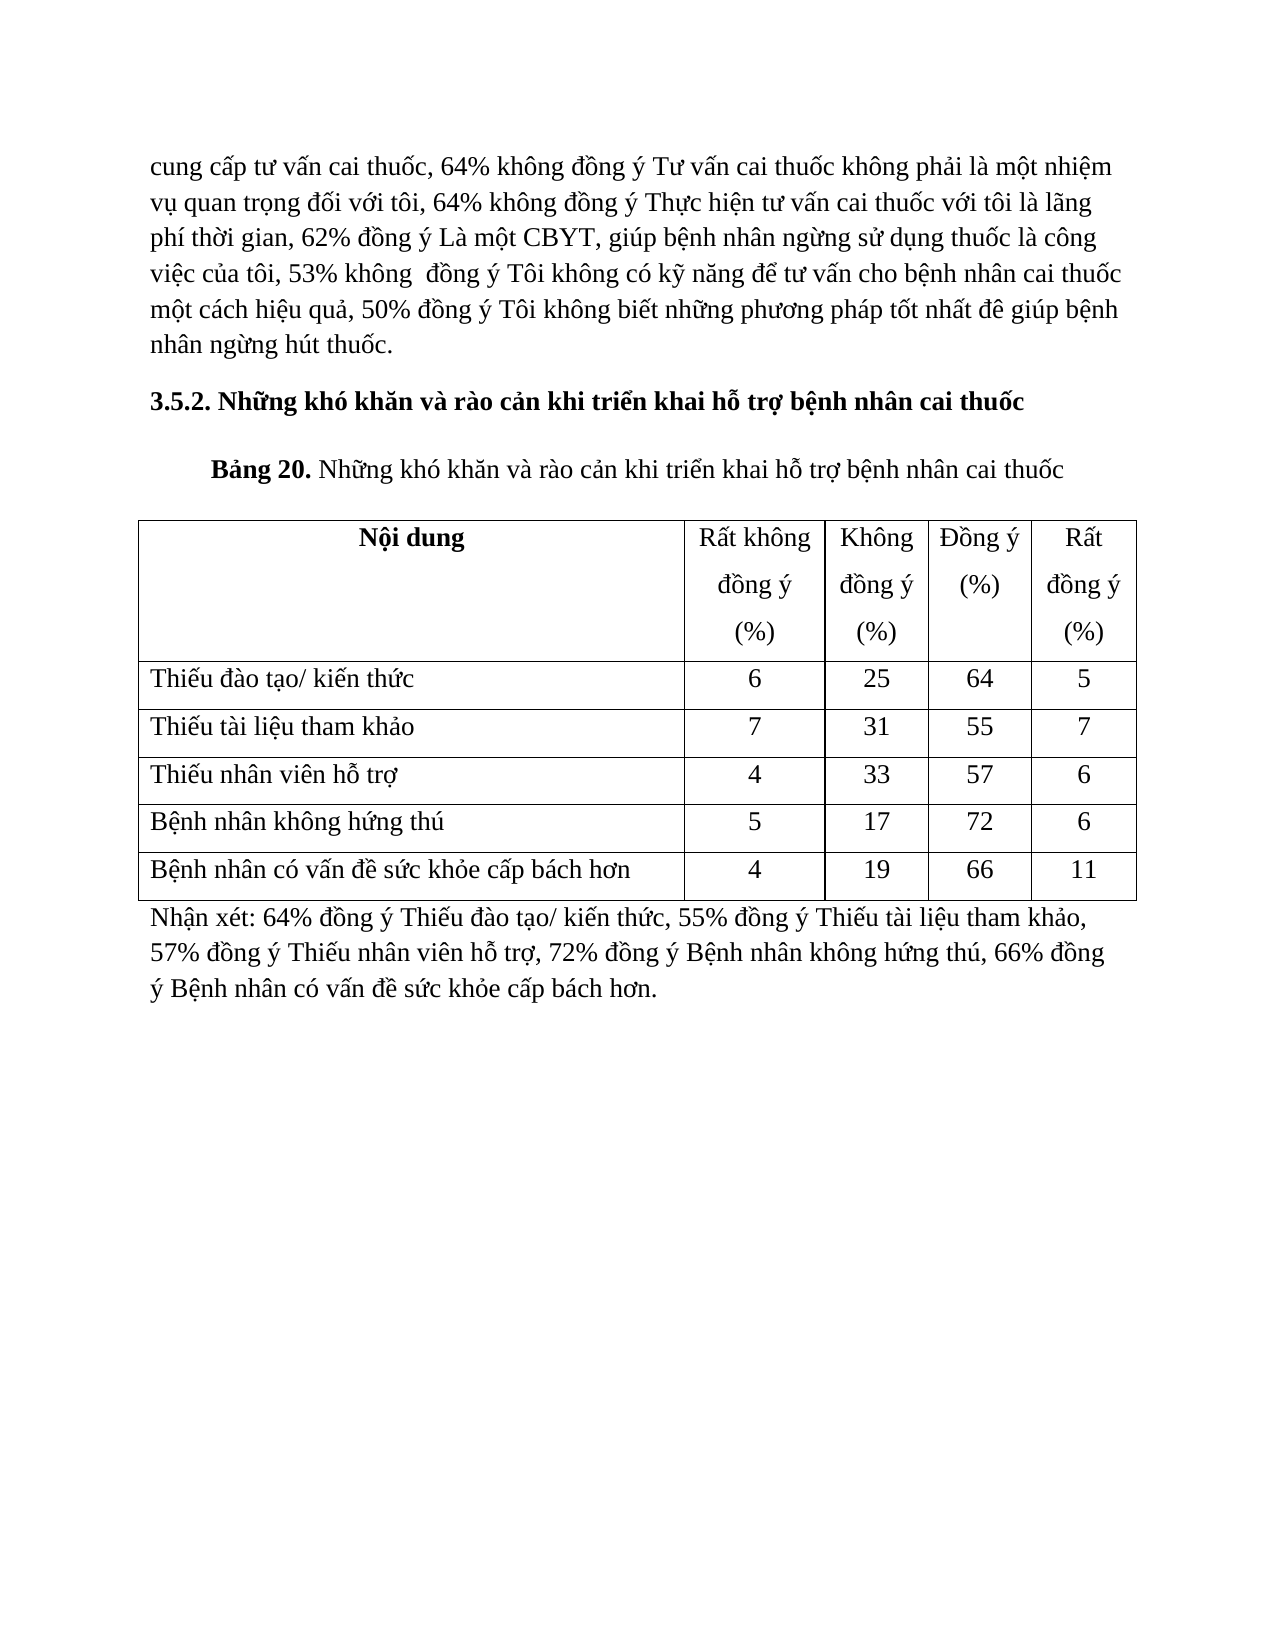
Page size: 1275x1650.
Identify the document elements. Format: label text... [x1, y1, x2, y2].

table_cell 5 [1032, 662, 1136, 709]
table_cell 11 [1032, 853, 1136, 900]
table_cell 25 [826, 662, 928, 709]
table_cell 7 [1032, 710, 1136, 757]
table_cell 19 [826, 853, 928, 900]
table_cell 6 [685, 662, 824, 709]
table_header Rất đồng ý (%) [1032, 521, 1136, 661]
table_cell 4 [685, 758, 824, 804]
text Bảng 20. Những khó khăn và rào cản khi triển khai hỗ trợ bệnh nhân cai thuốc [150, 453, 1125, 484]
table_header Nội dung [139, 521, 684, 661]
text 3.5.2. Những khó khăn và rào cản khi triển khai hỗ trợ bệnh nhân cai thuốc [150, 385, 1125, 416]
table_cell 6 [1032, 758, 1136, 804]
table_cell 6 [1032, 805, 1136, 852]
table_cell 33 [826, 758, 928, 804]
table_cell 72 [929, 805, 1031, 852]
table_cell Thiếu nhân viên hỗ trợ [139, 758, 684, 804]
table_cell 5 [685, 805, 824, 852]
text Nhận xét: 64% đồng ý Thiếu đào tạo/ kiến thức, 55% đồng ý Thiếu tài liệu tham khảo, 57% đồng ý Thiếu nhân viên hỗ trợ, 72% đồng ý Bệnh nhân không hứng thú, 66% đồng ý Bệnh nhân có vấn đề sức khỏe cấp bách hơn. [150, 901, 1125, 1003]
table_cell Thiếu đào tạo/ kiến thức [139, 662, 684, 709]
table_cell 17 [826, 805, 928, 852]
table_cell 66 [929, 853, 1031, 900]
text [150, 150, 1125, 360]
table_cell 7 [685, 710, 824, 757]
table_cell 57 [929, 758, 1031, 804]
table_cell Bệnh nhân có vấn đề sức khỏe cấp bách hơn [139, 853, 684, 900]
table_cell Thiếu tài liệu tham khảo [139, 710, 684, 757]
table_cell Bệnh nhân không hứng thú [139, 805, 684, 852]
table_header Không đồng ý (%) [826, 521, 928, 661]
table_cell 31 [826, 710, 928, 757]
table_cell 55 [929, 710, 1031, 757]
table_cell 4 [685, 853, 824, 900]
table_cell 64 [929, 662, 1031, 709]
table_header Đồng ý (%) [929, 521, 1031, 661]
table_header Rất không đồng ý (%) [685, 521, 824, 661]
